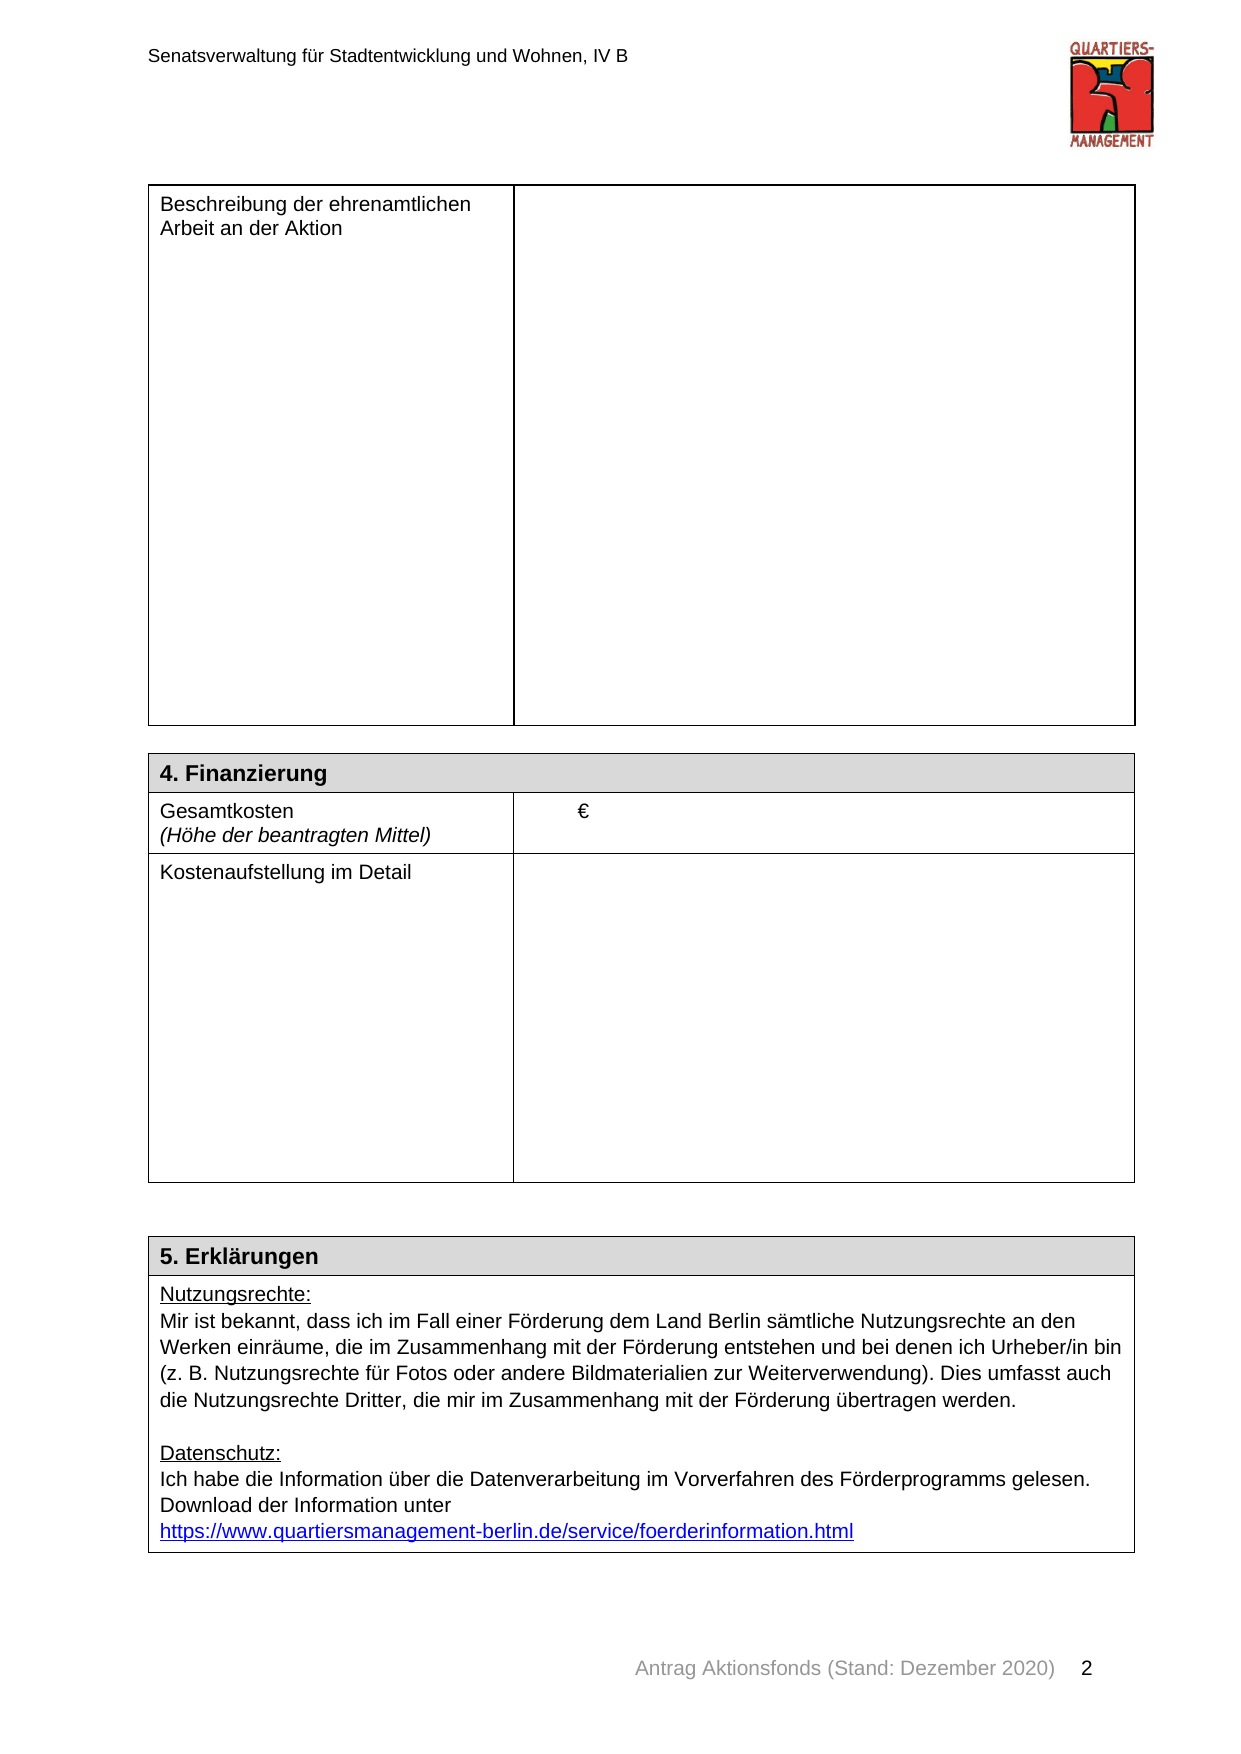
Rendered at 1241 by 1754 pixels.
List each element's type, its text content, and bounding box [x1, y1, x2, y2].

table_cell [515, 186, 1134, 724]
table_header 4. Finanzierung [149, 754, 1134, 792]
table_cell Kostenaufstellung im Detail [149, 854, 513, 1182]
table_cell [514, 854, 1134, 1182]
table_cell Beschreibung der ehrenamtlichen Arbeit an der Aktion [149, 186, 513, 724]
table_cell Gesamtkosten (Höhe der beantragten Mittel) [149, 793, 513, 853]
picture [1067, 37, 1156, 152]
table_cell € [514, 793, 1134, 853]
table_header 5. Erklärungen [149, 1237, 1134, 1275]
table_cell Nutzungsrechte: Mir ist bekannt, dass ich im Fall einer Förderung dem Land Berlin sämtliche Nutzungsrechte an den Werken einräume, die im Zusammenhang mit der Förderung entstehen und bei denen ich Urheber/in bin (z. B. Nutzungsrechte für Fotos oder andere Bildmaterialien zur Weiterverwendung). Dies umfasst auch die Nutzungsrechte Dritter, die mir im Zusammenhang mit der Förderung übertragen werden. Datenschutz: Ich habe die Information über die Datenverarbeitung im Vorverfahren des Förderprogramms gelesen. Download der Information unter https://www.quartiersmanagement-berlin.de/service/foerderinformation.html [149, 1276, 1134, 1552]
